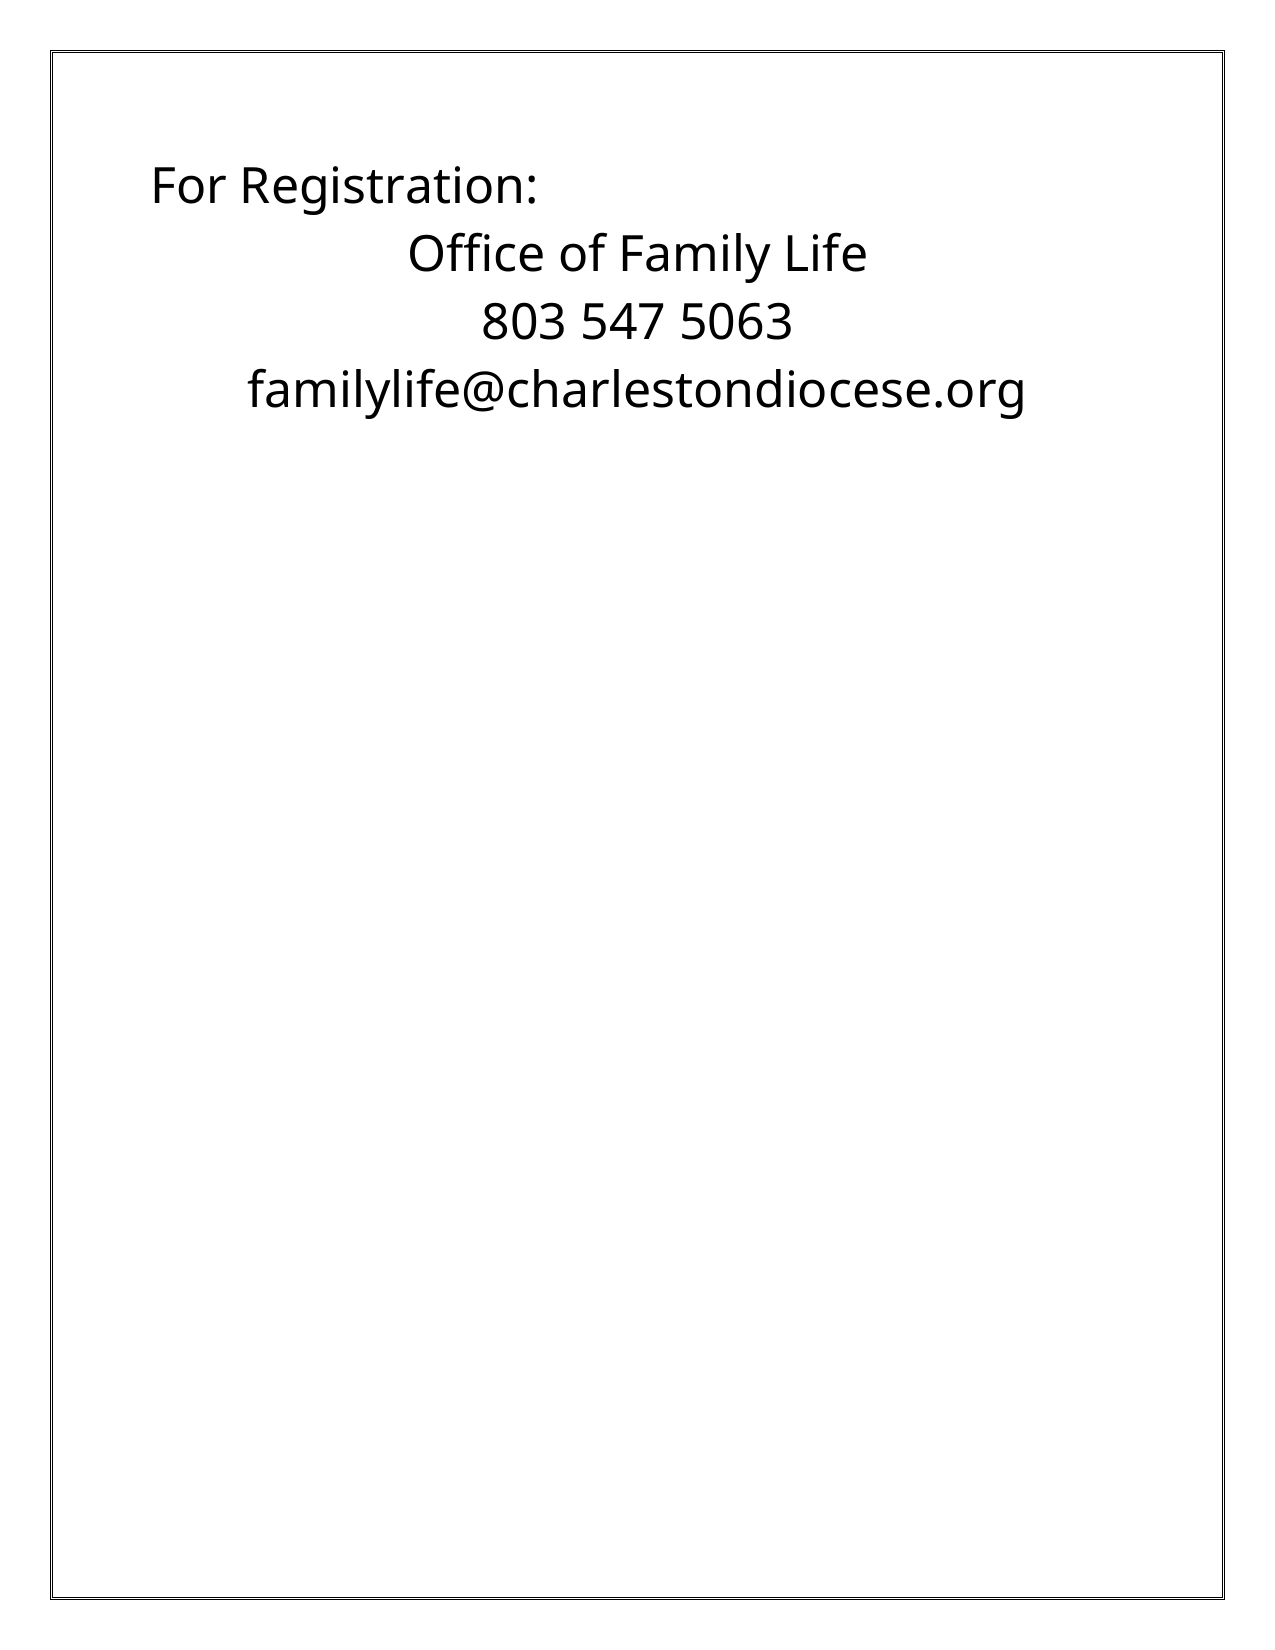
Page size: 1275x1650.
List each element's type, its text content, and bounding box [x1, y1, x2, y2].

text Office of Family Life [150, 218, 1125, 286]
text For Registration: [150, 150, 1125, 218]
text 803 547 5063 [150, 286, 1125, 354]
text familylife@charlestondiocese.org [150, 354, 1125, 422]
